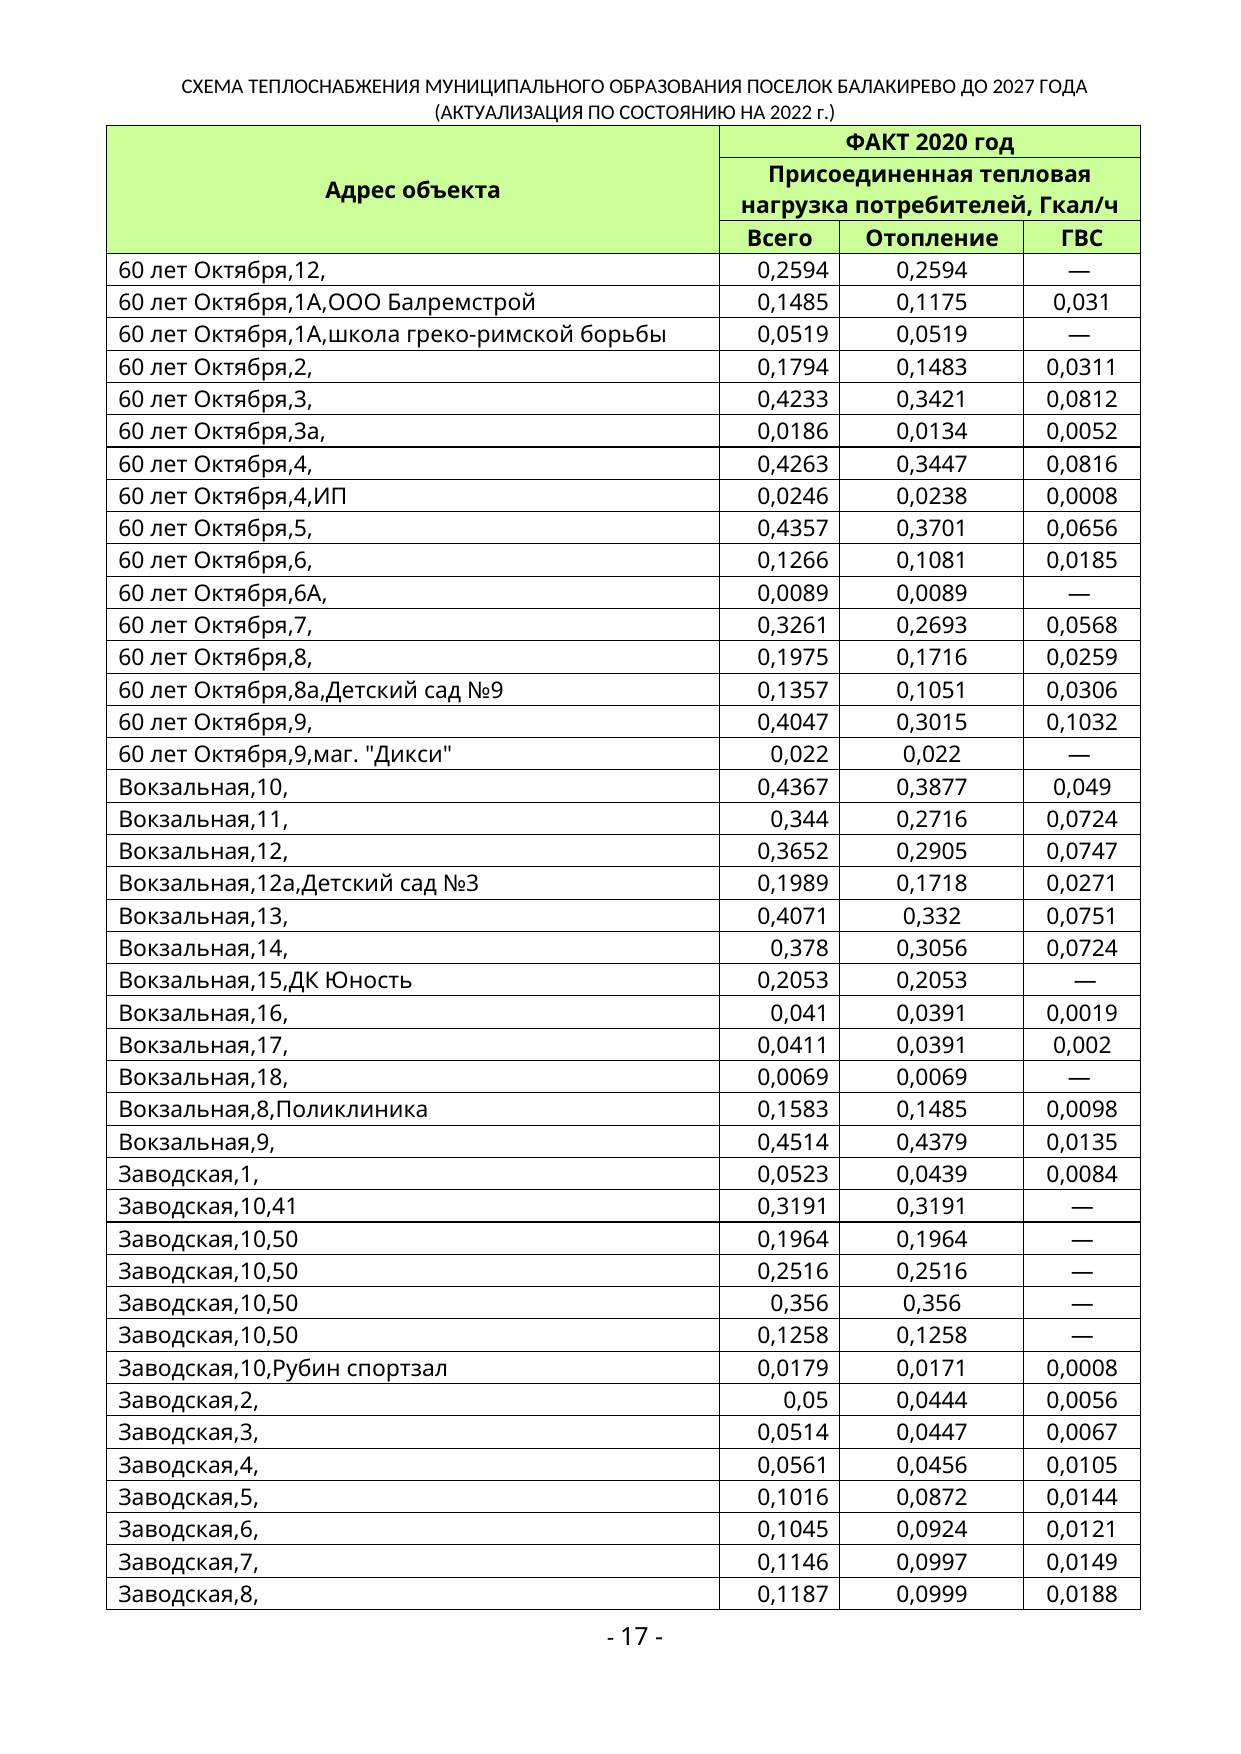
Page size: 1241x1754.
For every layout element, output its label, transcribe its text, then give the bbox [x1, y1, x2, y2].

table_cell 0,2716 [840, 803, 1023, 834]
table_cell Заводская,3, [107, 1416, 719, 1447]
table_cell ― [1024, 1287, 1140, 1318]
table_cell 0,344 [720, 803, 839, 834]
table_cell ГВС [1024, 221, 1140, 253]
table_cell 0,4357 [720, 512, 839, 543]
table_cell 0,0311 [1024, 351, 1140, 382]
table_cell ― [1024, 738, 1140, 769]
table_cell 60 лет Октября,9, [107, 706, 719, 737]
table_cell 0,1051 [840, 674, 1023, 705]
table_cell 60 лет Октября,6А, [107, 577, 719, 608]
table_cell 0,0089 [720, 577, 839, 608]
table_cell 60 лет Октября,3а, [107, 415, 719, 446]
table_cell 0,4514 [720, 1126, 839, 1157]
table_cell Заводская,10,41 [107, 1190, 719, 1221]
table_cell 0,356 [840, 1287, 1023, 1318]
table_cell 0,0447 [840, 1416, 1023, 1447]
table_cell Заводская,10,50 [107, 1287, 719, 1318]
table_cell ― [1024, 254, 1140, 285]
table_cell 0,1483 [840, 351, 1023, 382]
table_cell 0,3447 [840, 448, 1023, 479]
table_header ФАКТ 2020 год [720, 126, 1140, 157]
table_cell 0,0056 [1024, 1384, 1140, 1415]
table_cell Заводская,10,50 [107, 1319, 719, 1351]
table_cell Вокзальная,14, [107, 932, 719, 963]
table_cell 0,2516 [840, 1255, 1023, 1286]
table_cell 0,1258 [720, 1319, 839, 1351]
table_cell 0,0724 [1024, 932, 1140, 963]
table_header Адрес объекта [107, 126, 719, 253]
table_cell 0,2053 [840, 964, 1023, 995]
table_cell 0,0246 [720, 480, 839, 511]
table_cell 0,3652 [720, 835, 839, 866]
table_cell 0,1964 [840, 1223, 1023, 1254]
table_cell 0,0872 [840, 1481, 1023, 1512]
table_cell 60 лет Октября,8а,Детский сад №9 [107, 674, 719, 705]
table_cell 0,3701 [840, 512, 1023, 543]
table_cell 0,0747 [1024, 835, 1140, 866]
table_cell Вокзальная,11, [107, 803, 719, 834]
table_cell 0,1718 [840, 867, 1023, 898]
table_cell 0,1716 [840, 641, 1023, 672]
table_cell 0,0306 [1024, 674, 1140, 705]
table_cell 0,1146 [720, 1545, 839, 1577]
table_cell 0,0188 [1024, 1578, 1140, 1609]
table_cell 0,1485 [840, 1093, 1023, 1124]
table_cell 0,022 [840, 738, 1023, 769]
table_cell 0,1032 [1024, 706, 1140, 737]
table_cell 0,0924 [840, 1513, 1023, 1544]
table_cell 0,049 [1024, 770, 1140, 802]
table_cell 0,0391 [840, 996, 1023, 1028]
table_cell 0,0089 [840, 577, 1023, 608]
table_cell Заводская,10,Рубин спортзал [107, 1352, 719, 1383]
table_cell Заводская,1, [107, 1158, 719, 1189]
table_cell 0,0999 [840, 1578, 1023, 1609]
table_cell 0,1175 [840, 286, 1023, 317]
table_cell 0,0069 [720, 1061, 839, 1092]
table_cell 0,0069 [840, 1061, 1023, 1092]
table_cell 0,378 [720, 932, 839, 963]
table_cell 60 лет Октября,1А,школа греко-римской борьбы [107, 318, 719, 349]
table_cell Отопление [840, 221, 1023, 253]
table_cell Присоединенная тепловая нагрузка потребителей, Гкал/ч [720, 158, 1140, 220]
table_cell 0,332 [840, 900, 1023, 931]
table_cell 0,4263 [720, 448, 839, 479]
table_cell 0,0271 [1024, 867, 1140, 898]
table_cell Заводская,7, [107, 1545, 719, 1577]
table_cell 60 лет Октября,2, [107, 351, 719, 382]
table_cell Вокзальная,18, [107, 1061, 719, 1092]
table_cell 0,0067 [1024, 1416, 1140, 1447]
table_cell 0,356 [720, 1287, 839, 1318]
table_cell 0,022 [720, 738, 839, 769]
table_cell 0,3191 [840, 1190, 1023, 1221]
table_cell 0,3056 [840, 932, 1023, 963]
table_cell 0,1964 [720, 1223, 839, 1254]
table_cell 0,0185 [1024, 544, 1140, 576]
table_cell ― [1024, 318, 1140, 349]
table_cell 0,1045 [720, 1513, 839, 1544]
table_cell 0,0523 [720, 1158, 839, 1189]
table_cell 0,0812 [1024, 383, 1140, 414]
table_cell 0,0098 [1024, 1093, 1140, 1124]
table_cell ― [1024, 964, 1140, 995]
table_cell 0,0008 [1024, 480, 1140, 511]
table_cell 0,1081 [840, 544, 1023, 576]
table_cell 0,0135 [1024, 1126, 1140, 1157]
table_cell 60 лет Октября,6, [107, 544, 719, 576]
table_cell 0,1583 [720, 1093, 839, 1124]
table_cell 0,4071 [720, 900, 839, 931]
table_cell 0,0439 [840, 1158, 1023, 1189]
table_cell 0,0084 [1024, 1158, 1140, 1189]
table_cell 0,0171 [840, 1352, 1023, 1383]
table_cell 0,0391 [840, 1029, 1023, 1060]
table_cell 0,0816 [1024, 448, 1140, 479]
table_cell Вокзальная,16, [107, 996, 719, 1028]
table_cell 60 лет Октября,5, [107, 512, 719, 543]
table_cell 0,0186 [720, 415, 839, 446]
table_cell 0,2516 [720, 1255, 839, 1286]
table_cell 0,2693 [840, 609, 1023, 640]
table_cell 0,0656 [1024, 512, 1140, 543]
table_cell 0,1975 [720, 641, 839, 672]
table_cell 0,0444 [840, 1384, 1023, 1415]
table_cell Заводская,8, [107, 1578, 719, 1609]
table_cell 0,0724 [1024, 803, 1140, 834]
table_cell 0,0519 [840, 318, 1023, 349]
table_cell Вокзальная,12, [107, 835, 719, 866]
table_cell Вокзальная,15,ДК Юность [107, 964, 719, 995]
table_cell Заводская,4, [107, 1449, 719, 1480]
table_cell 0,2905 [840, 835, 1023, 866]
table_cell 0,002 [1024, 1029, 1140, 1060]
table_cell 0,3421 [840, 383, 1023, 414]
table_cell 0,05 [720, 1384, 839, 1415]
table_cell 60 лет Октября,1А,ООО Балремстрой [107, 286, 719, 317]
table_cell Вокзальная,9, [107, 1126, 719, 1157]
table_cell 0,3261 [720, 609, 839, 640]
table_cell Заводская,5, [107, 1481, 719, 1512]
table_cell 0,1357 [720, 674, 839, 705]
table_cell 0,0751 [1024, 900, 1140, 931]
table_cell 60 лет Октября,9,маг. "Дикси" [107, 738, 719, 769]
table_cell Заводская,6, [107, 1513, 719, 1544]
table_cell Заводская,10,50 [107, 1223, 719, 1254]
table_cell 0,0019 [1024, 996, 1140, 1028]
table_cell Вокзальная,13, [107, 900, 719, 931]
table_cell 0,041 [720, 996, 839, 1028]
table_cell 0,2594 [720, 254, 839, 285]
table_cell 0,1187 [720, 1578, 839, 1609]
table_cell 60 лет Октября,7, [107, 609, 719, 640]
table_cell 0,0008 [1024, 1352, 1140, 1383]
table_cell Вокзальная,12а,Детский сад №3 [107, 867, 719, 898]
table_cell 0,1258 [840, 1319, 1023, 1351]
table_cell 0,0997 [840, 1545, 1023, 1577]
table_cell 0,0149 [1024, 1545, 1140, 1577]
table_cell 60 лет Октября,4,ИП [107, 480, 719, 511]
table_cell 0,0238 [840, 480, 1023, 511]
table_cell 0,0561 [720, 1449, 839, 1480]
table_cell 0,0134 [840, 415, 1023, 446]
table_cell 0,1794 [720, 351, 839, 382]
table_cell ― [1024, 1319, 1140, 1351]
table_cell 0,0052 [1024, 415, 1140, 446]
table_cell 0,1016 [720, 1481, 839, 1512]
table_cell 0,1266 [720, 544, 839, 576]
table_cell Заводская,2, [107, 1384, 719, 1415]
table_cell 0,0519 [720, 318, 839, 349]
table_cell ― [1024, 1061, 1140, 1092]
table_cell ― [1024, 577, 1140, 608]
table_cell 60 лет Октября,3, [107, 383, 719, 414]
table_cell 0,2594 [840, 254, 1023, 285]
table_cell 0,0144 [1024, 1481, 1140, 1512]
table_cell 0,1989 [720, 867, 839, 898]
table_cell Вокзальная,8,Поликлиника [107, 1093, 719, 1124]
table_cell Вокзальная,17, [107, 1029, 719, 1060]
table_cell Заводская,10,50 [107, 1255, 719, 1286]
table_cell 0,4379 [840, 1126, 1023, 1157]
table_cell 0,3191 [720, 1190, 839, 1221]
table_cell 60 лет Октября,8, [107, 641, 719, 672]
table_cell 0,0514 [720, 1416, 839, 1447]
table_cell ― [1024, 1190, 1140, 1221]
table_cell 0,1485 [720, 286, 839, 317]
table_cell 0,4047 [720, 706, 839, 737]
table_cell ― [1024, 1255, 1140, 1286]
table_cell Всего [720, 221, 839, 253]
table_cell 0,4367 [720, 770, 839, 802]
table_cell 0,3015 [840, 706, 1023, 737]
table_cell 0,0105 [1024, 1449, 1140, 1480]
table_cell 0,2053 [720, 964, 839, 995]
table_cell 0,4233 [720, 383, 839, 414]
table_cell 60 лет Октября,4, [107, 448, 719, 479]
table_cell 0,0456 [840, 1449, 1023, 1480]
table_cell 0,0411 [720, 1029, 839, 1060]
table_cell 0,031 [1024, 286, 1140, 317]
table_cell 0,0259 [1024, 641, 1140, 672]
table_cell 0,0179 [720, 1352, 839, 1383]
table_cell 0,0121 [1024, 1513, 1140, 1544]
table_cell 0,3877 [840, 770, 1023, 802]
table_cell ― [1024, 1223, 1140, 1254]
table_cell 0,0568 [1024, 609, 1140, 640]
table_cell Вокзальная,10, [107, 770, 719, 802]
table_cell 60 лет Октября,12, [107, 254, 719, 285]
